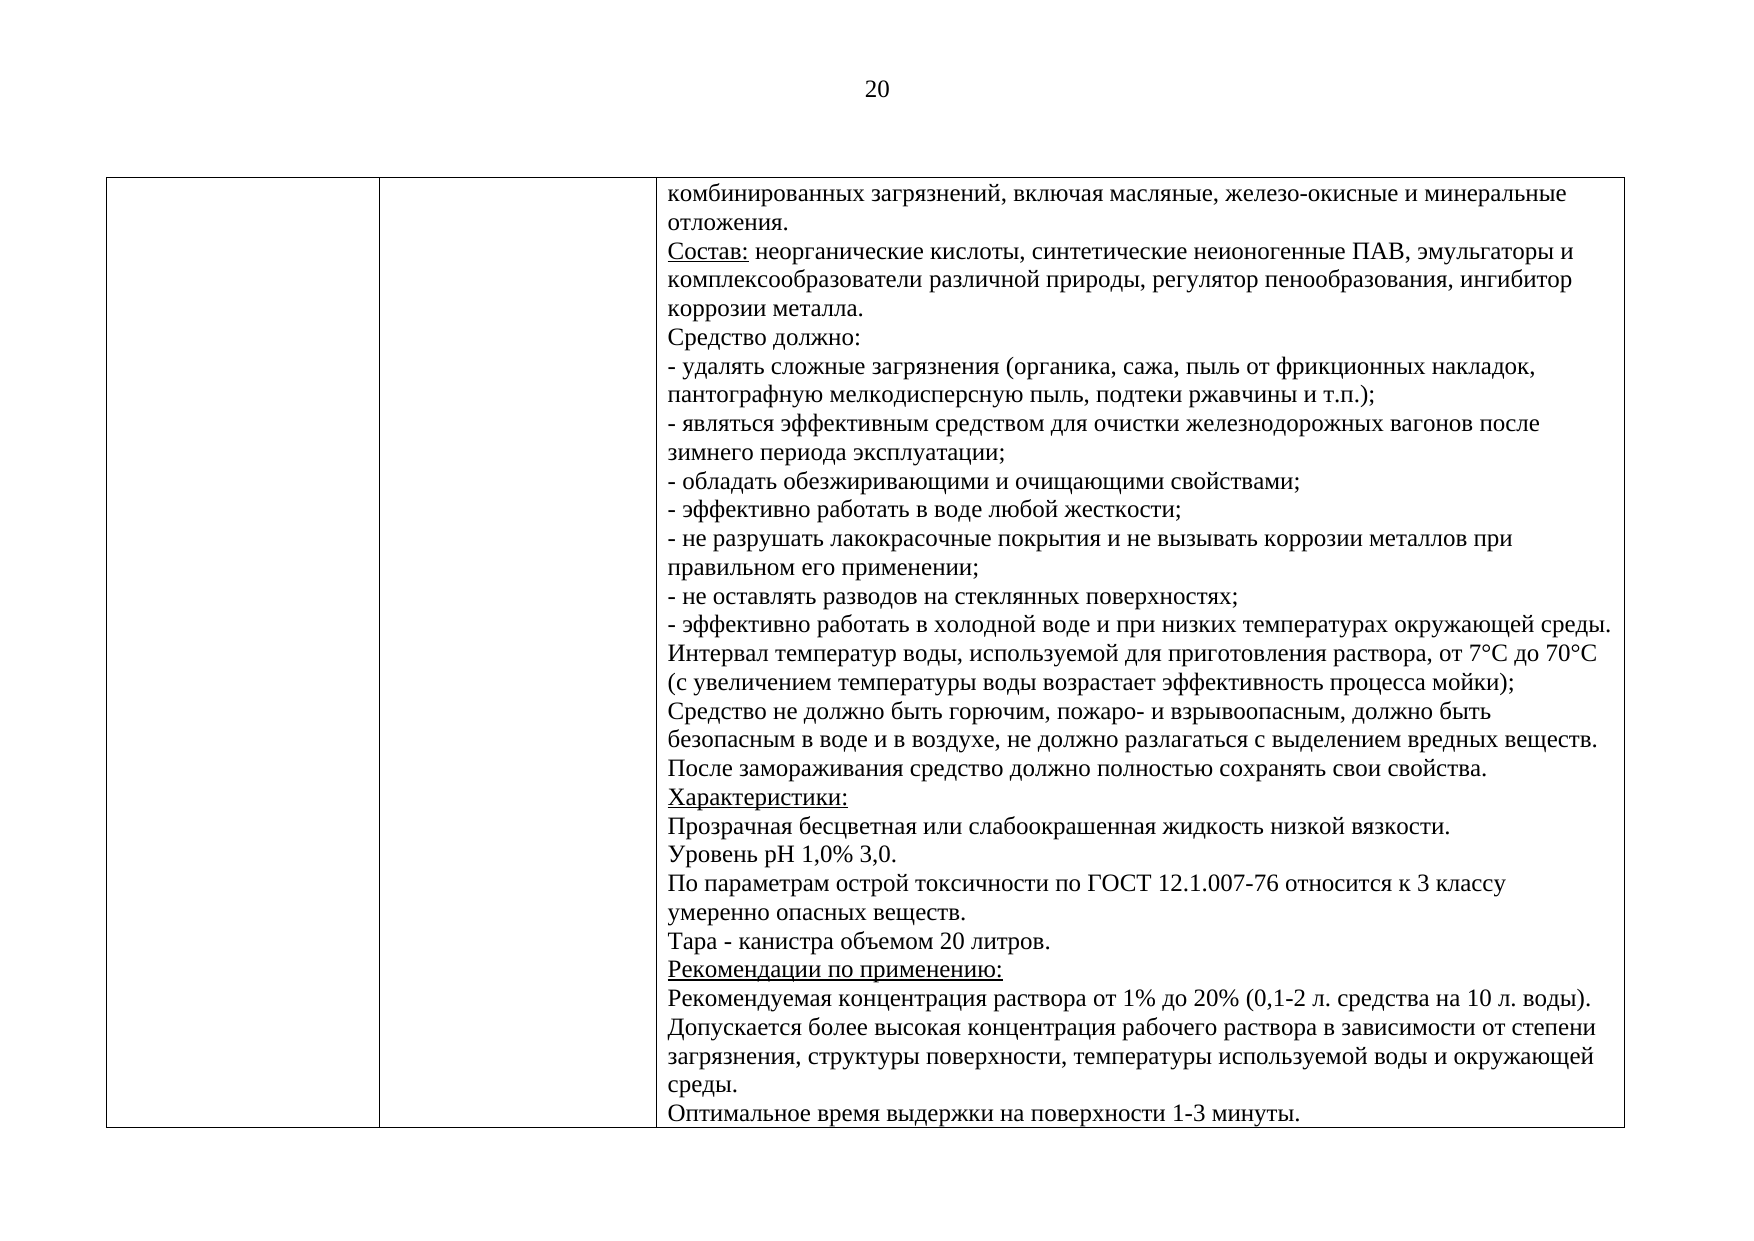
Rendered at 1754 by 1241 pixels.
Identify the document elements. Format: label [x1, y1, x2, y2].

table_cell [657, 178, 1624, 1127]
table_cell [380, 178, 656, 1127]
